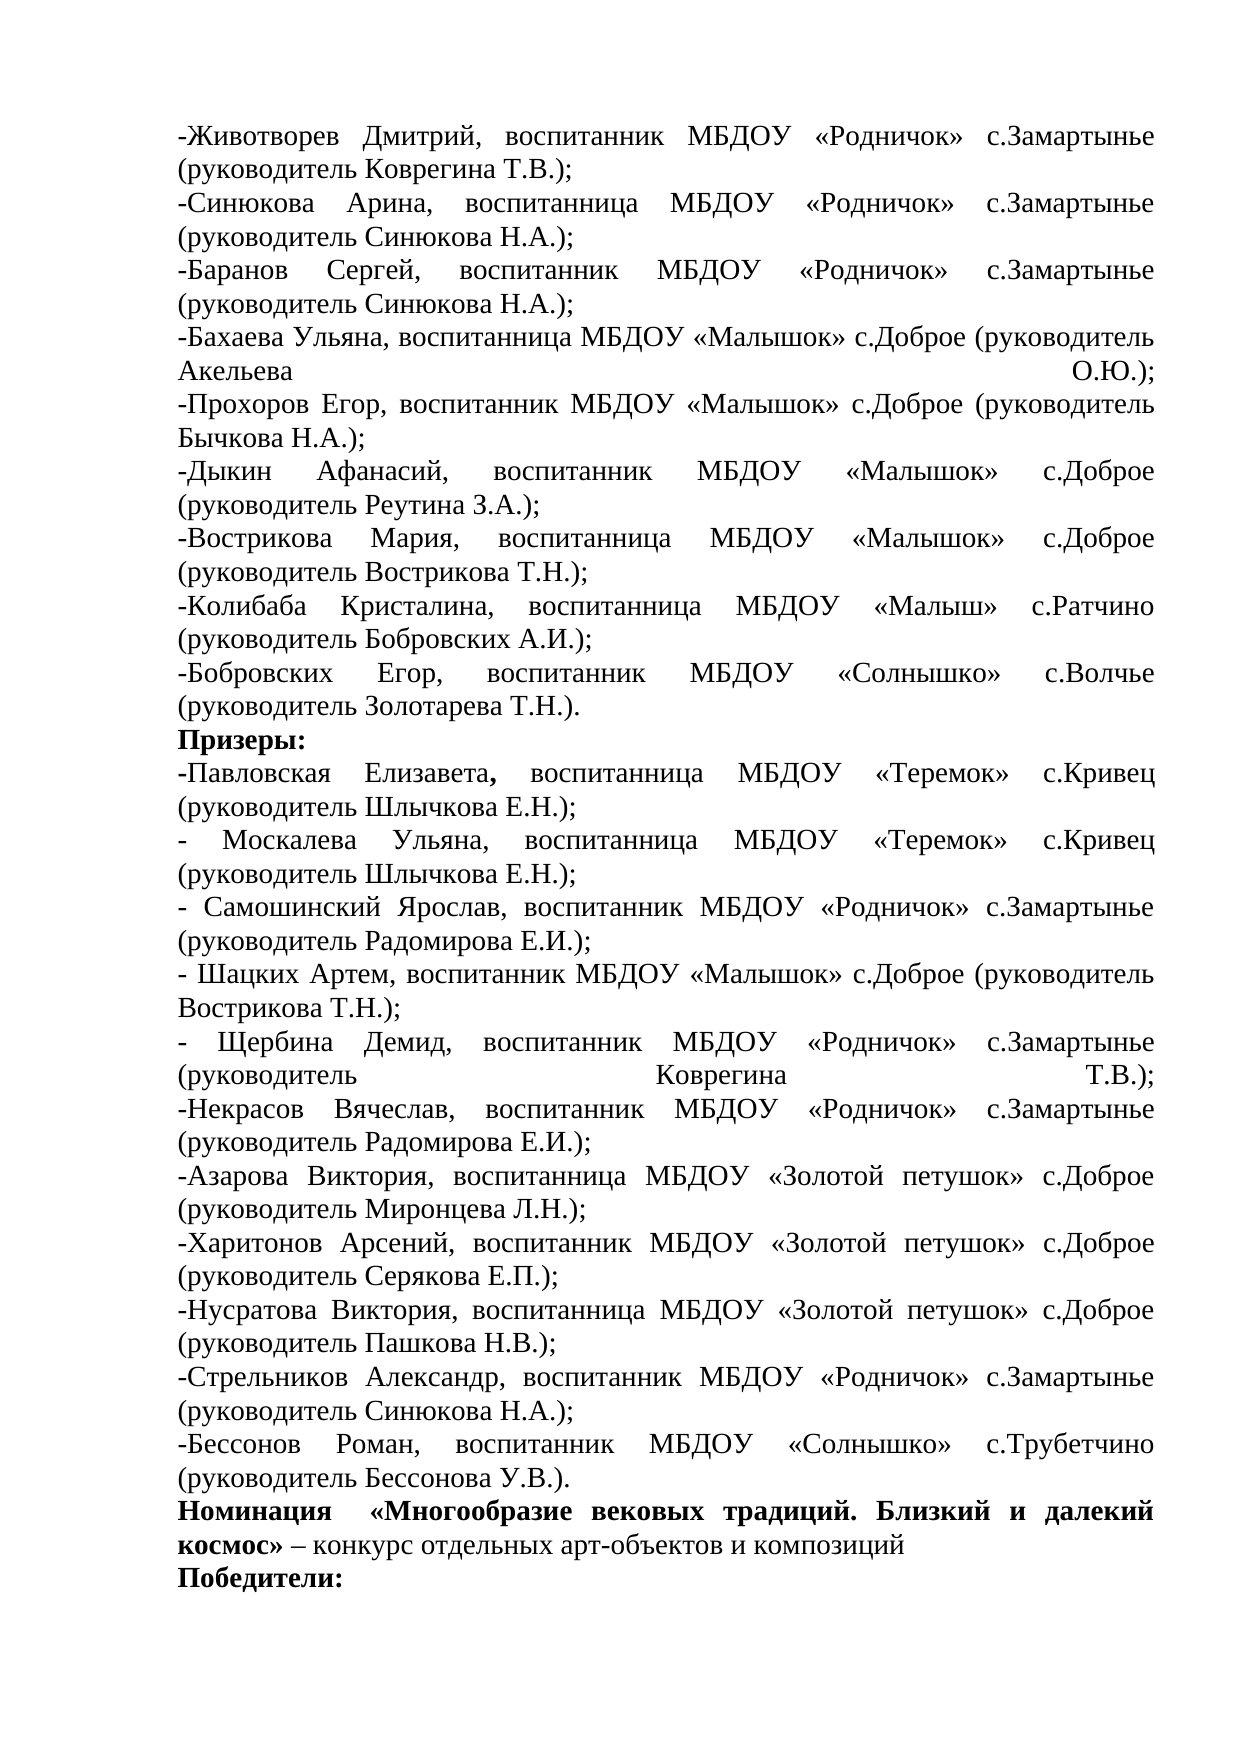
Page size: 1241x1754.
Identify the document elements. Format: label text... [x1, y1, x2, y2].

text - Самошинский Ярослав, воспитанник МБДОУ «Родничок» с.Замартынье (руководитель Радомирова Е.И.); [177, 889, 1155, 957]
text -Бахаева Ульяна, воспитанница МБДОУ «Малышок» с.Доброе (руководитель Акельева О.Ю.); -Прохоров Егор, воспитанник МБДОУ «Малышок» с.Доброе (руководитель Бычкова Н.А.); [177, 319, 1155, 453]
text -Дыкин Афанасий, воспитанник МБДОУ «Малышок» с.Доброе (руководитель Реутина З.А.); [177, 453, 1155, 521]
text -Нусратова Виктория, воспитанница МБДОУ «Золотой петушок» с.Доброе (руководитель Пашкова Н.В.); [177, 1292, 1155, 1359]
text - Щербина Демид, воспитанник МБДОУ «Родничок» с.Замартынье (руководитель Коврегина Т.В.); -Некрасов Вячеслав, воспитанник МБДОУ «Родничок» с.Замартынье (руководитель Радомирова Е.И.); [177, 1024, 1155, 1158]
text -Харитонов Арсений, воспитанник МБДОУ «Золотой петушок» с.Доброе (руководитель Серякова Е.П.); [177, 1225, 1155, 1292]
text -Животворев Дмитрий, воспитанник МБДОУ «Родничок» с.Замартынье (руководитель Коврегина Т.В.); [177, 118, 1155, 185]
text -Павловская Елизавета, воспитанница МБДОУ «Теремок» с.Кривец (руководитель Шлычкова Е.Н.); [177, 755, 1155, 822]
text -Баранов Сергей, воспитанник МБДОУ «Родничок» с.Замартынье (руководитель Синюкова Н.А.); [177, 252, 1155, 319]
text -Бобровских Егор, воспитанник МБДОУ «Солнышко» с.Волчье (руководитель Золотарева Т.Н.). [177, 655, 1155, 722]
text -Стрельников Александр, воспитанник МБДОУ «Родничок» с.Замартынье (руководитель Синюкова Н.А.); [177, 1359, 1155, 1426]
text -Азарова Виктория, воспитанница МБДОУ «Золотой петушок» с.Доброе (руководитель Миронцева Л.Н.); [177, 1158, 1155, 1225]
text -Вострикова Мария, воспитанница МБДОУ «Малышок» с.Доброе (руководитель Вострикова Т.Н.); [177, 521, 1155, 588]
text -Синюкова Арина, воспитанница МБДОУ «Родничок» с.Замартынье (руководитель Синюкова Н.А.); [177, 185, 1155, 252]
text - Москалева Ульяна, воспитанница МБДОУ «Теремок» с.Кривец (руководитель Шлычкова Е.Н.); [177, 822, 1155, 889]
text Призеры: [177, 722, 1155, 755]
text -Колибаба Кристалина, воспитанница МБДОУ «Малыш» с.Ратчино (руководитель Бобровских А.И.); [177, 588, 1155, 655]
text Победители: [177, 1560, 1155, 1594]
text -Бессонов Роман, воспитанник МБДОУ «Солнышко» с.Трубетчино (руководитель Бессонова У.В.). [177, 1426, 1155, 1493]
text - Шацких Артем, воспитанник МБДОУ «Малышок» с.Доброе (руководитель Вострикова Т.Н.); [177, 957, 1155, 1024]
text Номинация «Многообразие вековых традиций. Близкий и далекий космос» – конкурс отдельных арт-объектов и композиций [177, 1493, 1155, 1560]
